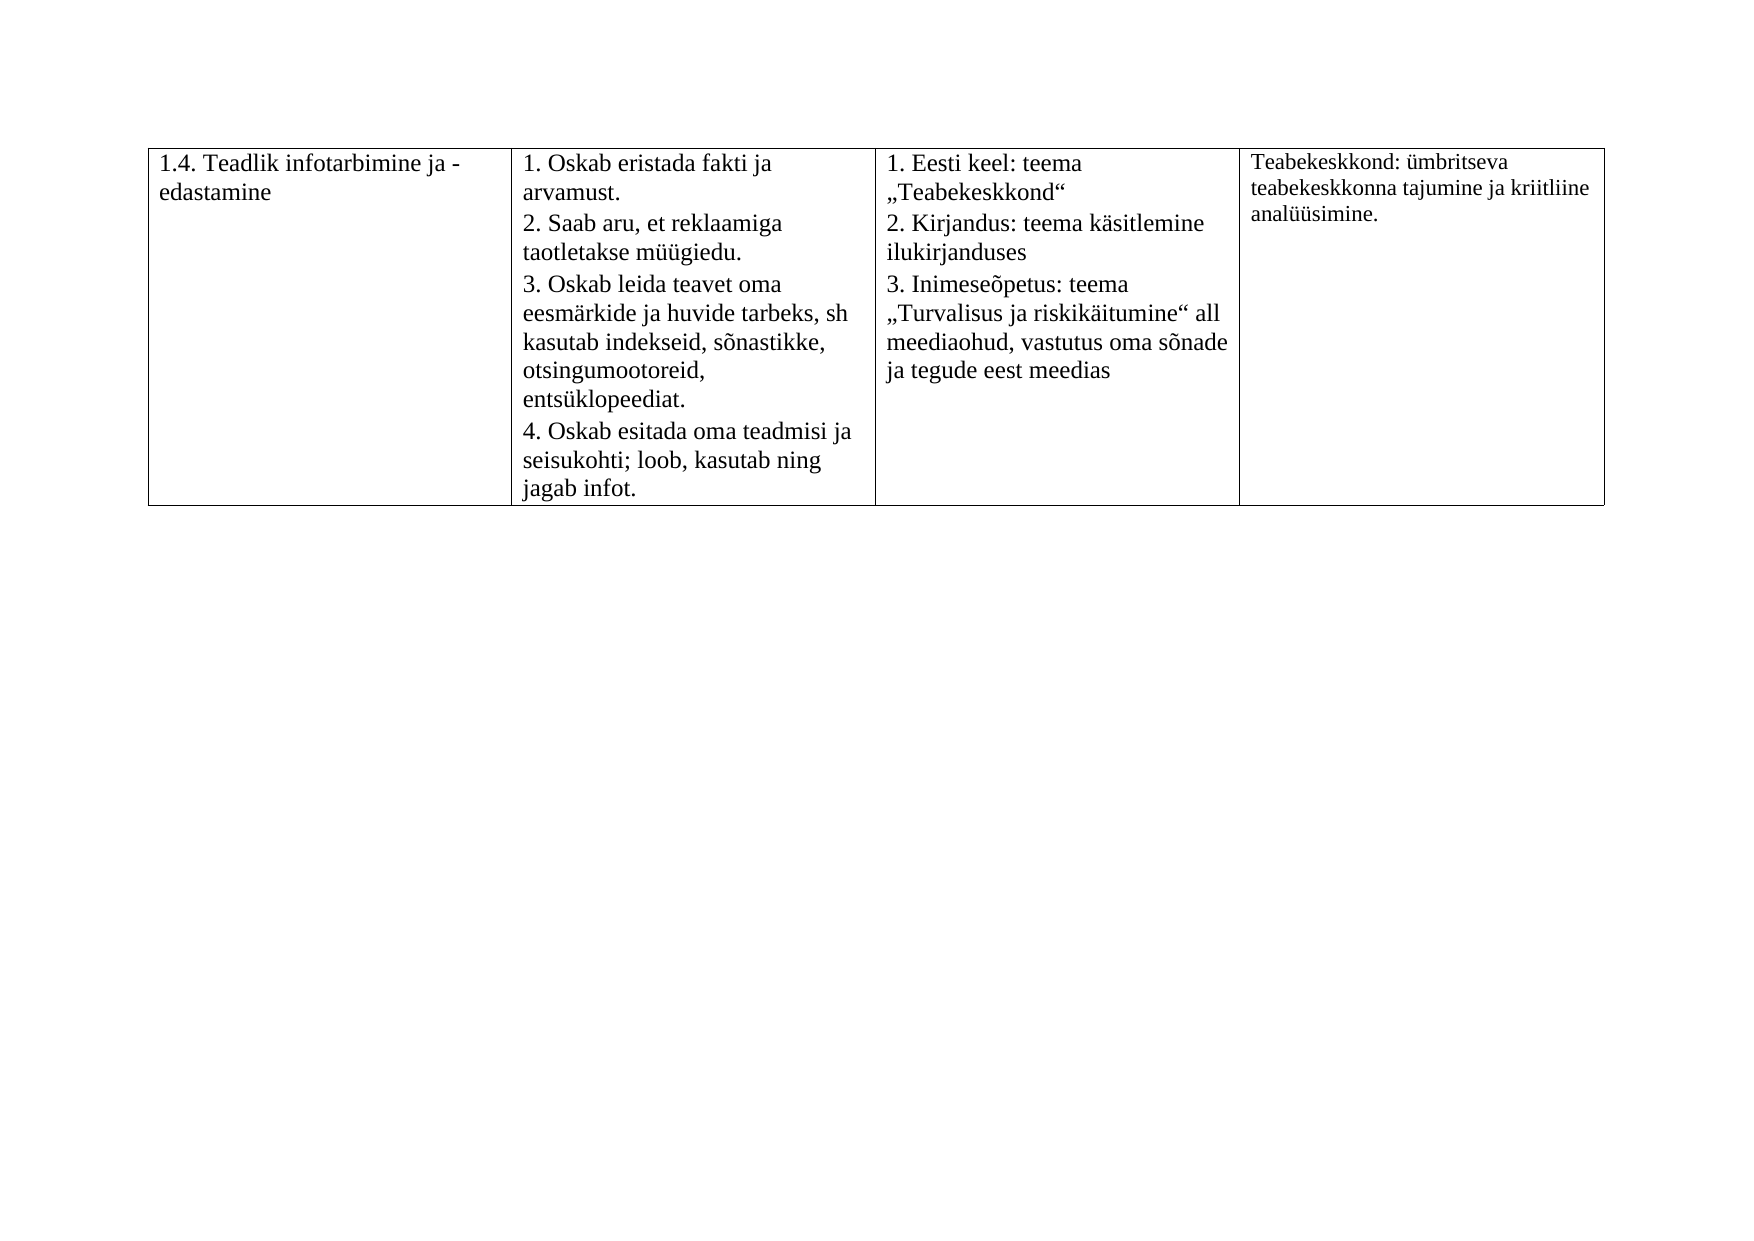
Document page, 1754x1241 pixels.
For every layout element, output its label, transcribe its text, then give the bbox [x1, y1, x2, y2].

table_cell 1.4. Teadlik infotarbimine ja -edastamine [149, 149, 511, 505]
table_cell Teabekeskkond: ümbritseva teabekeskkonna tajumine ja kriitliine analüüsimine. [1240, 149, 1604, 505]
table_cell 1. Eesti keel: teema „Teabekeskkond“ 2. Kirjandus: teema käsitlemine ilukirjanduses 3. Inimeseõpetus: teema „Turvalisus ja riskikäitumine“ all meediaohud, vastutus oma sõnade ja tegude eest meedias [876, 149, 1239, 505]
table_cell 1. Oskab eristada fakti ja arvamust. 2. Saab aru, et reklaamiga taotletakse müügiedu. 3. Oskab leida teavet oma eesmärkide ja huvide tarbeks, sh kasutab indekseid, sõnastikke, otsingumootoreid, entsüklopeediat. 4. Oskab esitada oma teadmisi ja seisukohti; loob, kasutab ning jagab infot. [512, 149, 875, 505]
